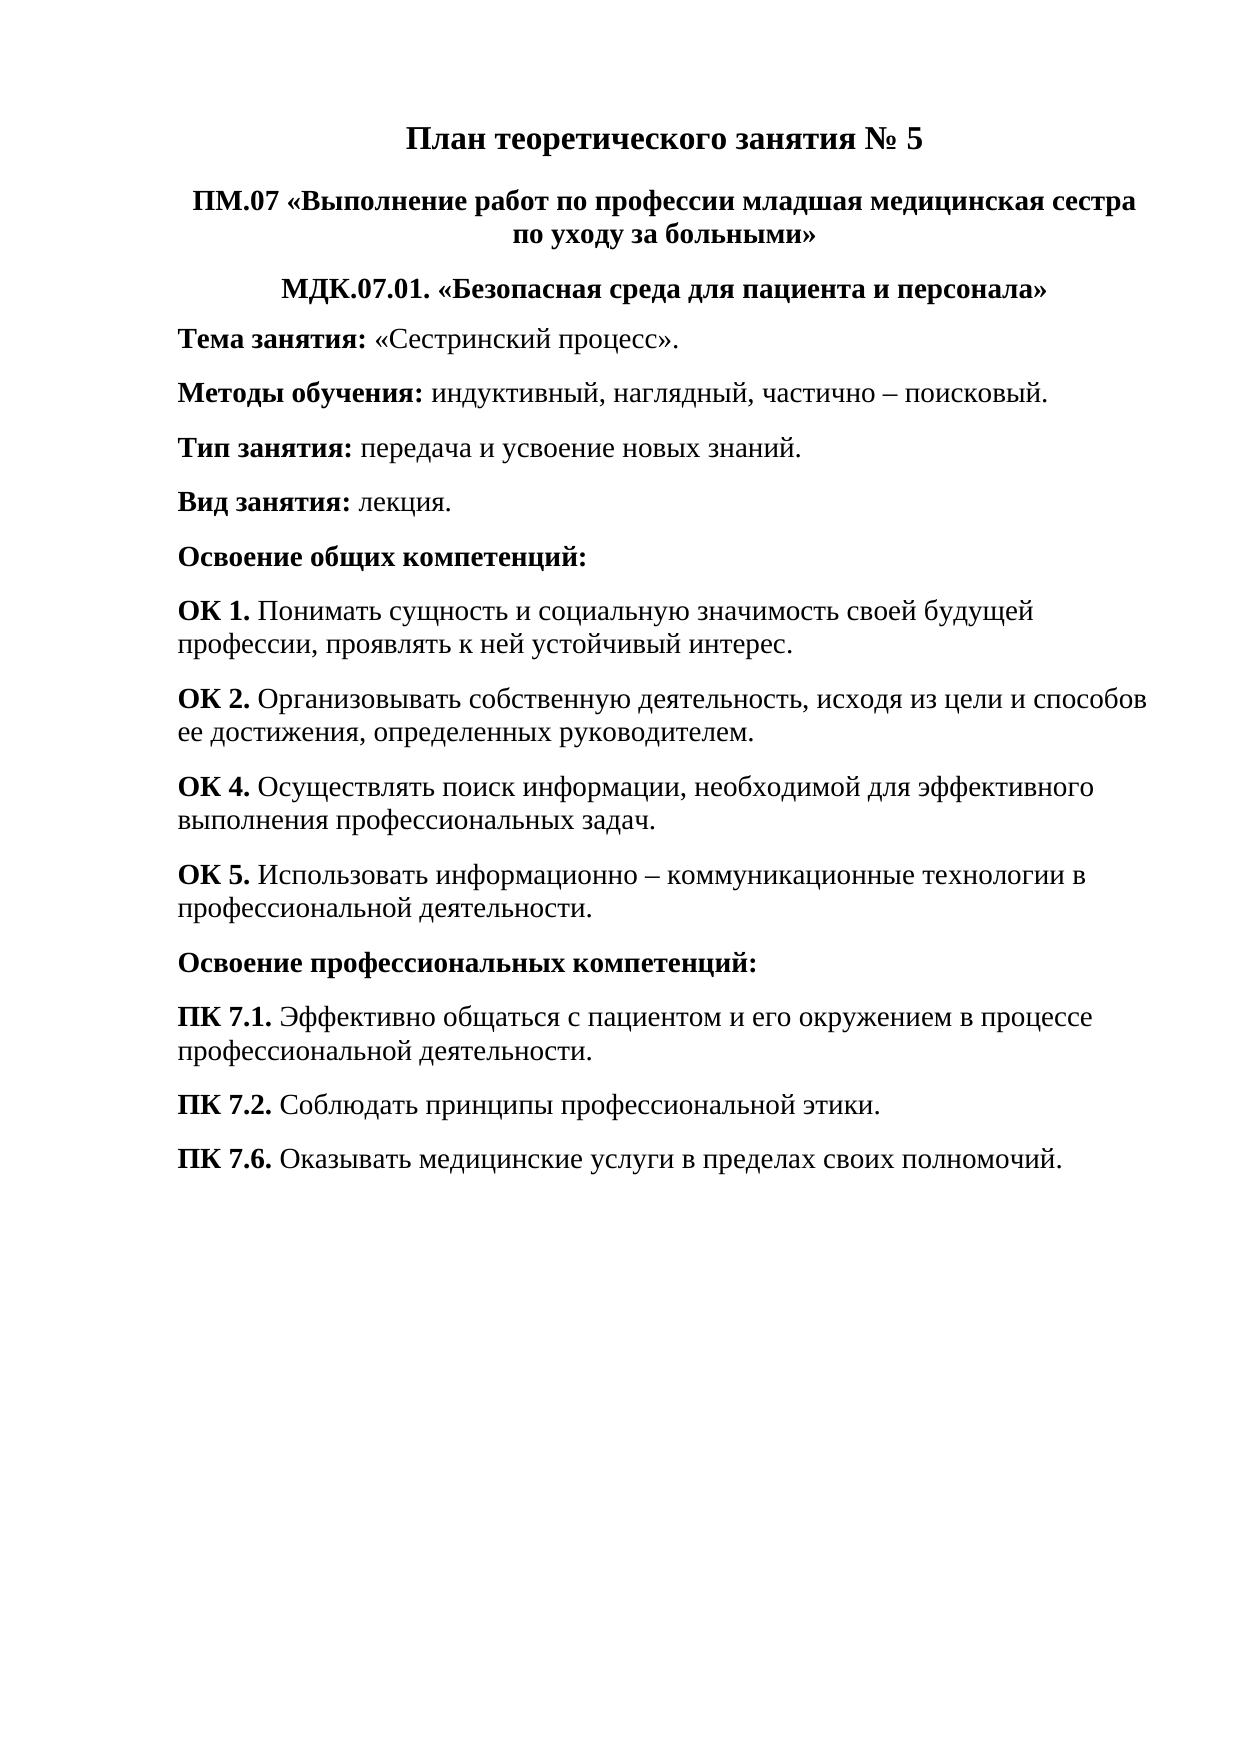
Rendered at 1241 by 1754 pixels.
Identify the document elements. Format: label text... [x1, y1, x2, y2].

text План теоретического занятия № 5 [177, 118, 1152, 156]
text Освоение профессиональных компетенций: [177, 945, 1152, 978]
text ОК 2. Организовывать собственную деятельность, исходя из цели и способов ее достижения, определенных руководителем. [177, 681, 1152, 748]
text ОК 1. Понимать сущность и социальную значимость своей будущей профессии, проявлять к ней устойчивый интерес. [177, 593, 1152, 660]
text Освоение общих компетенций: [177, 539, 1152, 572]
text МДК.07.01. «Безопасная среда для пациента и персонала» [177, 271, 1152, 304]
text Тема занятия: «Сестринский процесс». [177, 321, 1152, 355]
text ПК 7.2. Соблюдать принципы профессиональной этики. [177, 1087, 1152, 1121]
text Вид занятия: лекция. [177, 484, 1152, 518]
text ОК 5. Использовать информационно – коммуникационные технологии в профессиональной деятельности. [177, 857, 1152, 924]
text ПК 7.1. Эффективно общаться с пациентом и его окружением в процессе профессиональной деятельности. [177, 999, 1152, 1066]
text Методы обучения: индуктивный, наглядный, частично – поисковый. [177, 376, 1152, 409]
text ПК 7.6. Оказывать медицинские услуги в пределах своих полномочий. [177, 1141, 1152, 1175]
text ПМ.07 «Выполнение работ по профессии младшая медицинская сестра по уходу за больными» [177, 183, 1152, 250]
text ОК 4. Осуществлять поиск информации, необходимой для эффективного выполнения профессиональных задач. [177, 769, 1152, 836]
text Тип занятия: передача и усвоение новых знаний. [177, 430, 1152, 463]
